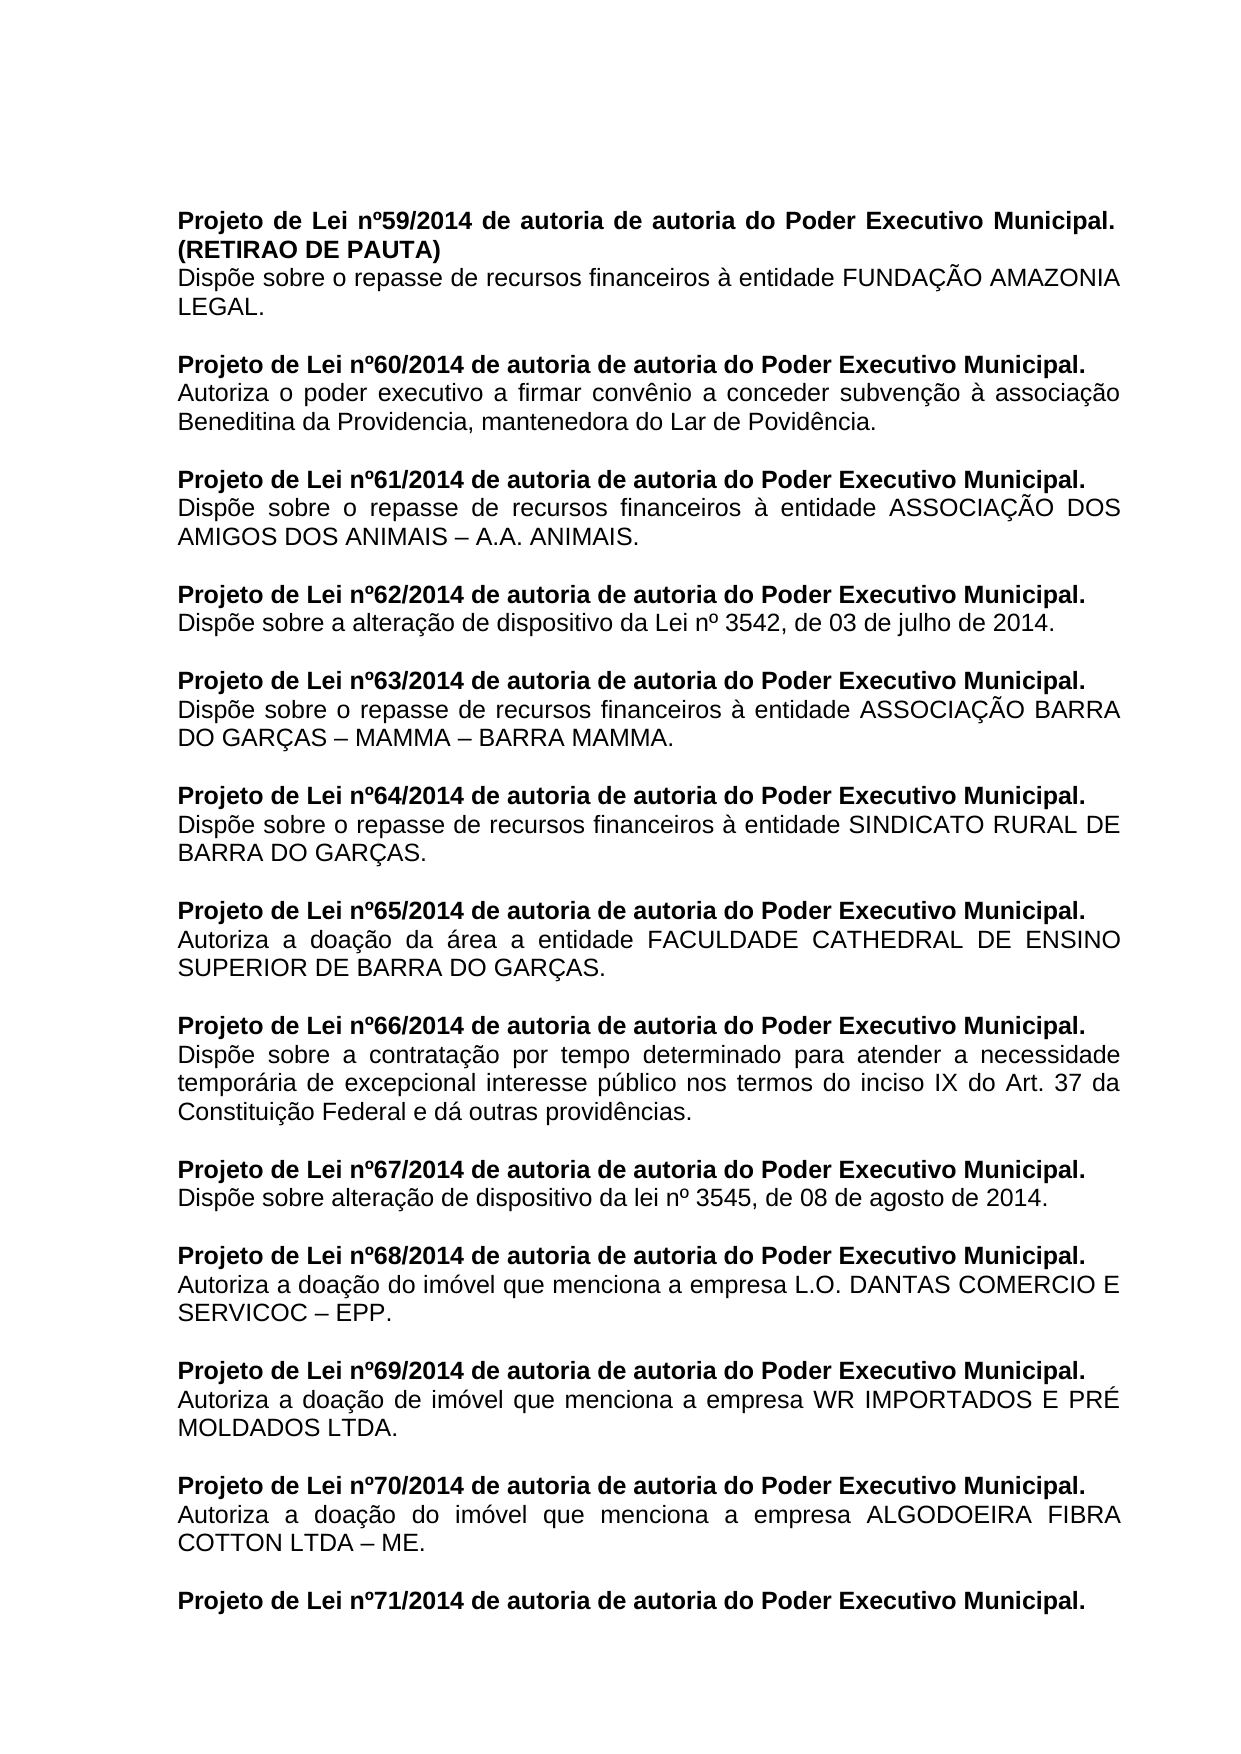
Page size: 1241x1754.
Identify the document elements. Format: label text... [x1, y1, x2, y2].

text Projeto de Lei nº64/2014 de autoria de autoria do Poder Executivo Municipal. [177, 781, 1117, 810]
text Projeto de Lei nº65/2014 de autoria de autoria do Poder Executivo Municipal. [177, 896, 1117, 925]
text Autoriza a doação da área a entidade FACULDADE CATHEDRAL DE ENSINO SUPERIOR DE BARRA DO GARÇAS. [177, 925, 1122, 982]
text Dispõe sobre o repasse de recursos financeiros à entidade SINDICATO RURAL DE BARRA DO GARÇAS. [177, 810, 1122, 867]
text Projeto de Lei nº70/2014 de autoria de autoria do Poder Executivo Municipal. [177, 1471, 1117, 1500]
text Projeto de Lei nº66/2014 de autoria de autoria do Poder Executivo Municipal. [177, 1011, 1117, 1040]
text Autoriza o poder executivo a firmar convênio a conceder subvenção à associação Beneditina da Providencia, mantenedora do Lar de Povidência. [177, 378, 1122, 436]
text Projeto de Lei nº69/2014 de autoria de autoria do Poder Executivo Municipal. [177, 1356, 1117, 1385]
text Projeto de Lei nº67/2014 de autoria de autoria do Poder Executivo Municipal. [177, 1155, 1117, 1183]
text Projeto de Lei nº60/2014 de autoria de autoria do Poder Executivo Municipal. [177, 350, 1117, 378]
text Autoriza a doação do imóvel que menciona a empresa ALGODOEIRA FIBRA COTTON LTDA – ME. [177, 1500, 1122, 1557]
text Dispõe sobre o repasse de recursos financeiros à entidade ASSOCIAÇÃO DOS AMIGOS DOS ANIMAIS – A.A. ANIMAIS. [177, 493, 1122, 551]
text Dispõe sobre o repasse de recursos financeiros à entidade ASSOCIAÇÃO BARRA DO GARÇAS – MAMMA – BARRA MAMMA. [177, 695, 1122, 752]
text Projeto de Lei nº62/2014 de autoria de autoria do Poder Executivo Municipal. [177, 580, 1117, 608]
text Projeto de Lei nº61/2014 de autoria de autoria do Poder Executivo Municipal. [177, 465, 1117, 493]
text Projeto de Lei nº71/2014 de autoria de autoria do Poder Executivo Municipal. [177, 1586, 1117, 1615]
text Dispõe sobre o repasse de recursos financeiros à entidade FUNDAÇÃO AMAZONIA LEGAL. [177, 263, 1122, 321]
text Projeto de Lei nº59/2014 de autoria de autoria do Poder Executivo Municipal. (RETIRAO DE PAUTA) [177, 206, 1117, 263]
text Dispõe sobre alteração de dispositivo da lei nº 3545, de 08 de agosto de 2014. [177, 1183, 1122, 1212]
text Autoriza a doação do imóvel que menciona a empresa L.O. DANTAS COMERCIO E SERVICOC – EPP. [177, 1270, 1122, 1327]
text Projeto de Lei nº68/2014 de autoria de autoria do Poder Executivo Municipal. [177, 1241, 1117, 1270]
text Projeto de Lei nº63/2014 de autoria de autoria do Poder Executivo Municipal. [177, 666, 1117, 695]
text Dispõe sobre a contratação por tempo determinado para atender a necessidade temporária de excepcional interesse público nos termos do inciso IX do Art. 37 da Constituição Federal e dá outras providências. [177, 1040, 1122, 1126]
text Autoriza a doação de imóvel que menciona a empresa WR IMPORTADOS E PRÉ MOLDADOS LTDA. [177, 1385, 1122, 1442]
text Dispõe sobre a alteração de dispositivo da Lei nº 3542, de 03 de julho de 2014. [177, 608, 1122, 637]
